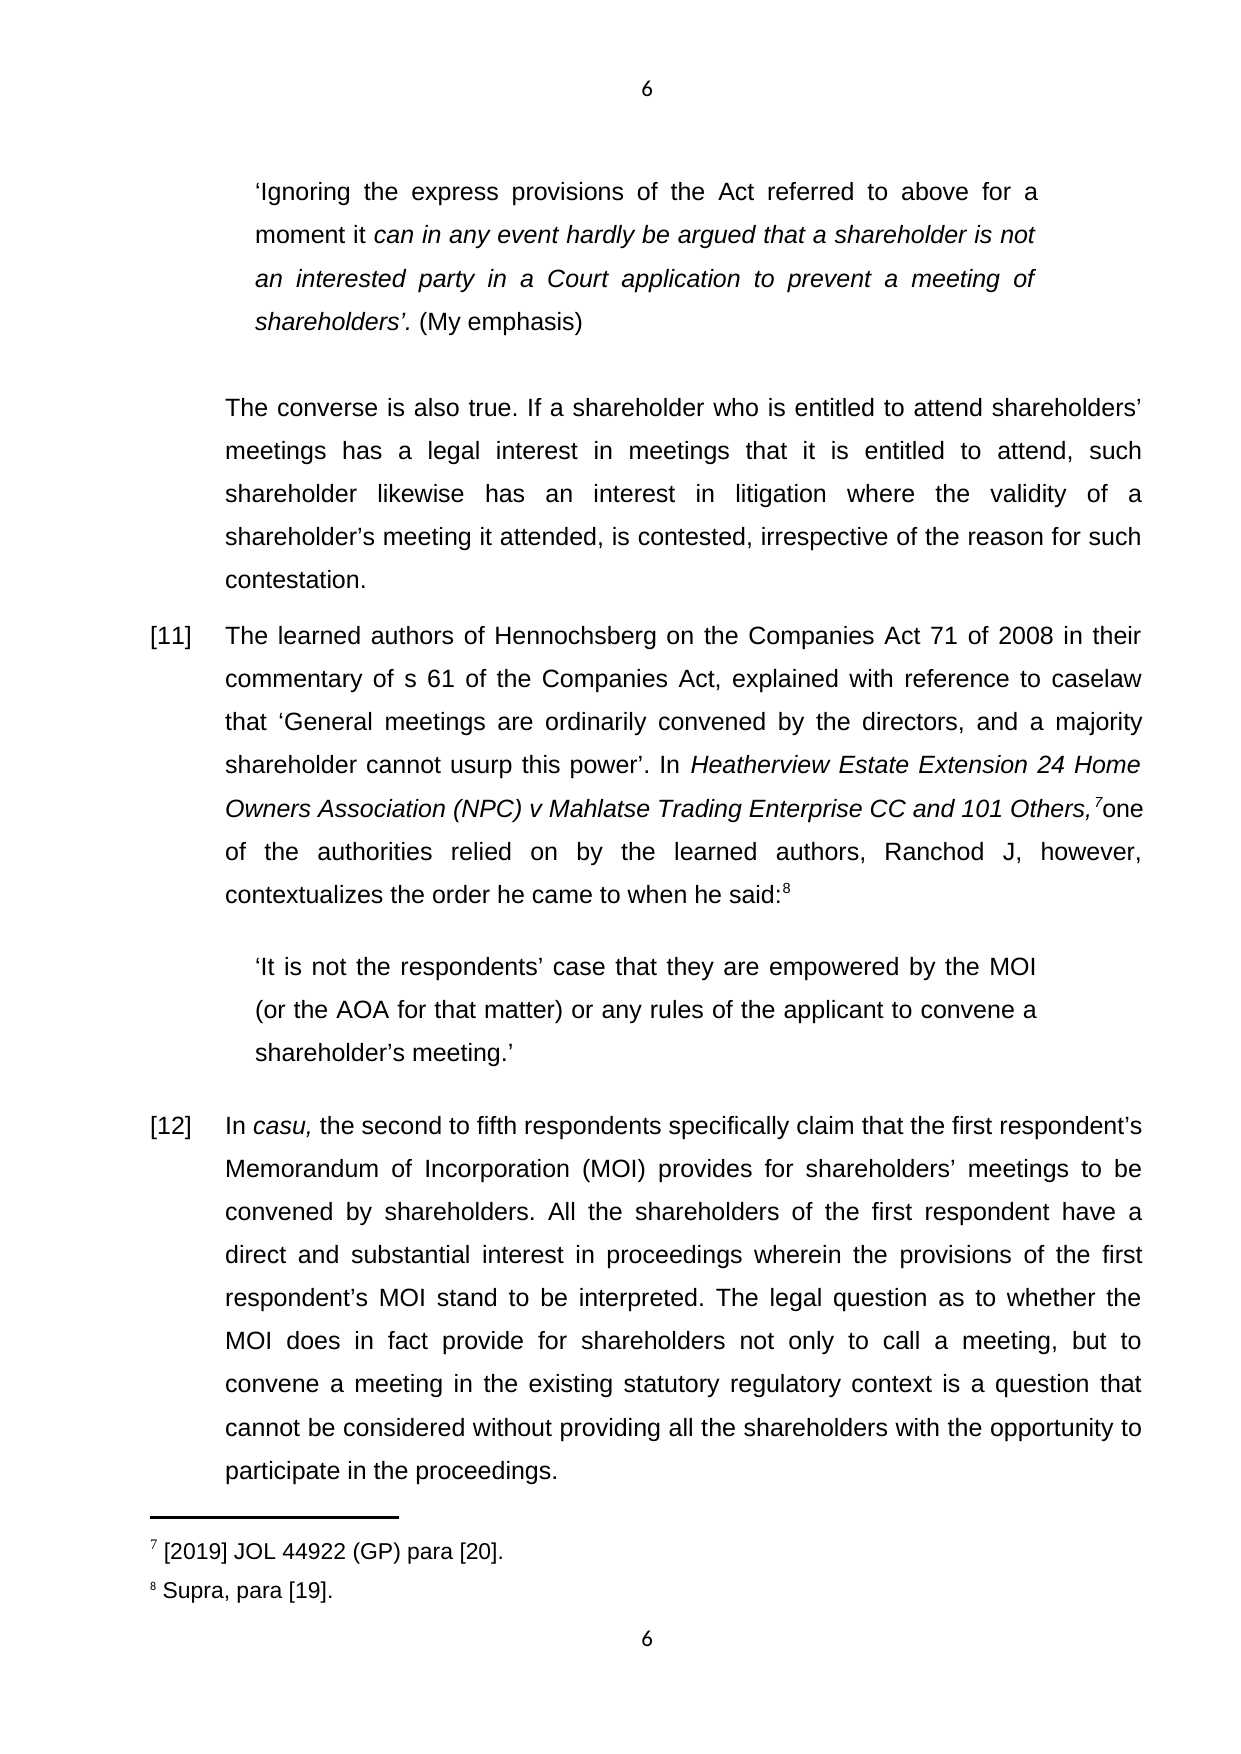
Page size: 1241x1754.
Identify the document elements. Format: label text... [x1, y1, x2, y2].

list ‘Ignoring the express provisions of the Act referred to above for a moment it can in any event hardly be argued that a shareholder is not an interested party in a Court application to prevent a meeting of shareholders’. (My emphasis) [255, 177, 1039, 335]
text ‘It is not the respondents’ case that they are empowered by the MOI (or the AOA for that matter) or any rules of the applicant to convene a shareholder’s meeting.’ [255, 952, 1039, 1067]
list The converse is also true. If a shareholder who is entitled to attend shareholders’ meetings has a legal interest in meetings that it is entitled to attend, such shareholder likewise has an interest in litigation where the validity of a shareholder’s meeting it attended, is contested, irrespective of the reason for such contestation. [225, 393, 1144, 594]
text [11] The learned authors of Hennochsberg on the Companies Act 71 of 2008 in their commentary of s 61 of the Companies Act, explained with reference to caselaw that ‘General meetings are ordinarily convened by the directors, and a majority shareholder cannot usurp this power’. In Heatherview Estate Extension 24 Home Owners Association (NPC) v Mahlatse Trading Enterprise CC and 101 Others,one of the authorities relied on by the learned authors, Ranchod J, however, contextualizes the order he came to when he said: [150, 621, 1144, 908]
text [12] In casu, the second to fifth respondents specifically claim that the first respondent’s Memorandum of Incorporation (MOI) provides for shareholders’ meetings to be convened by shareholders. All the shareholders of the first respondent have a direct and substantial interest in proceedings wherein the provisions of the first respondent’s MOI stand to be interpreted. The legal question as to whether the MOI does in fact provide for shareholders not only to call a meeting, but to convene a meeting in the existing statutory regulatory context is a question that cannot be considered without providing all the shareholders with the opportunity to participate in the proceedings. [150, 1111, 1144, 1484]
